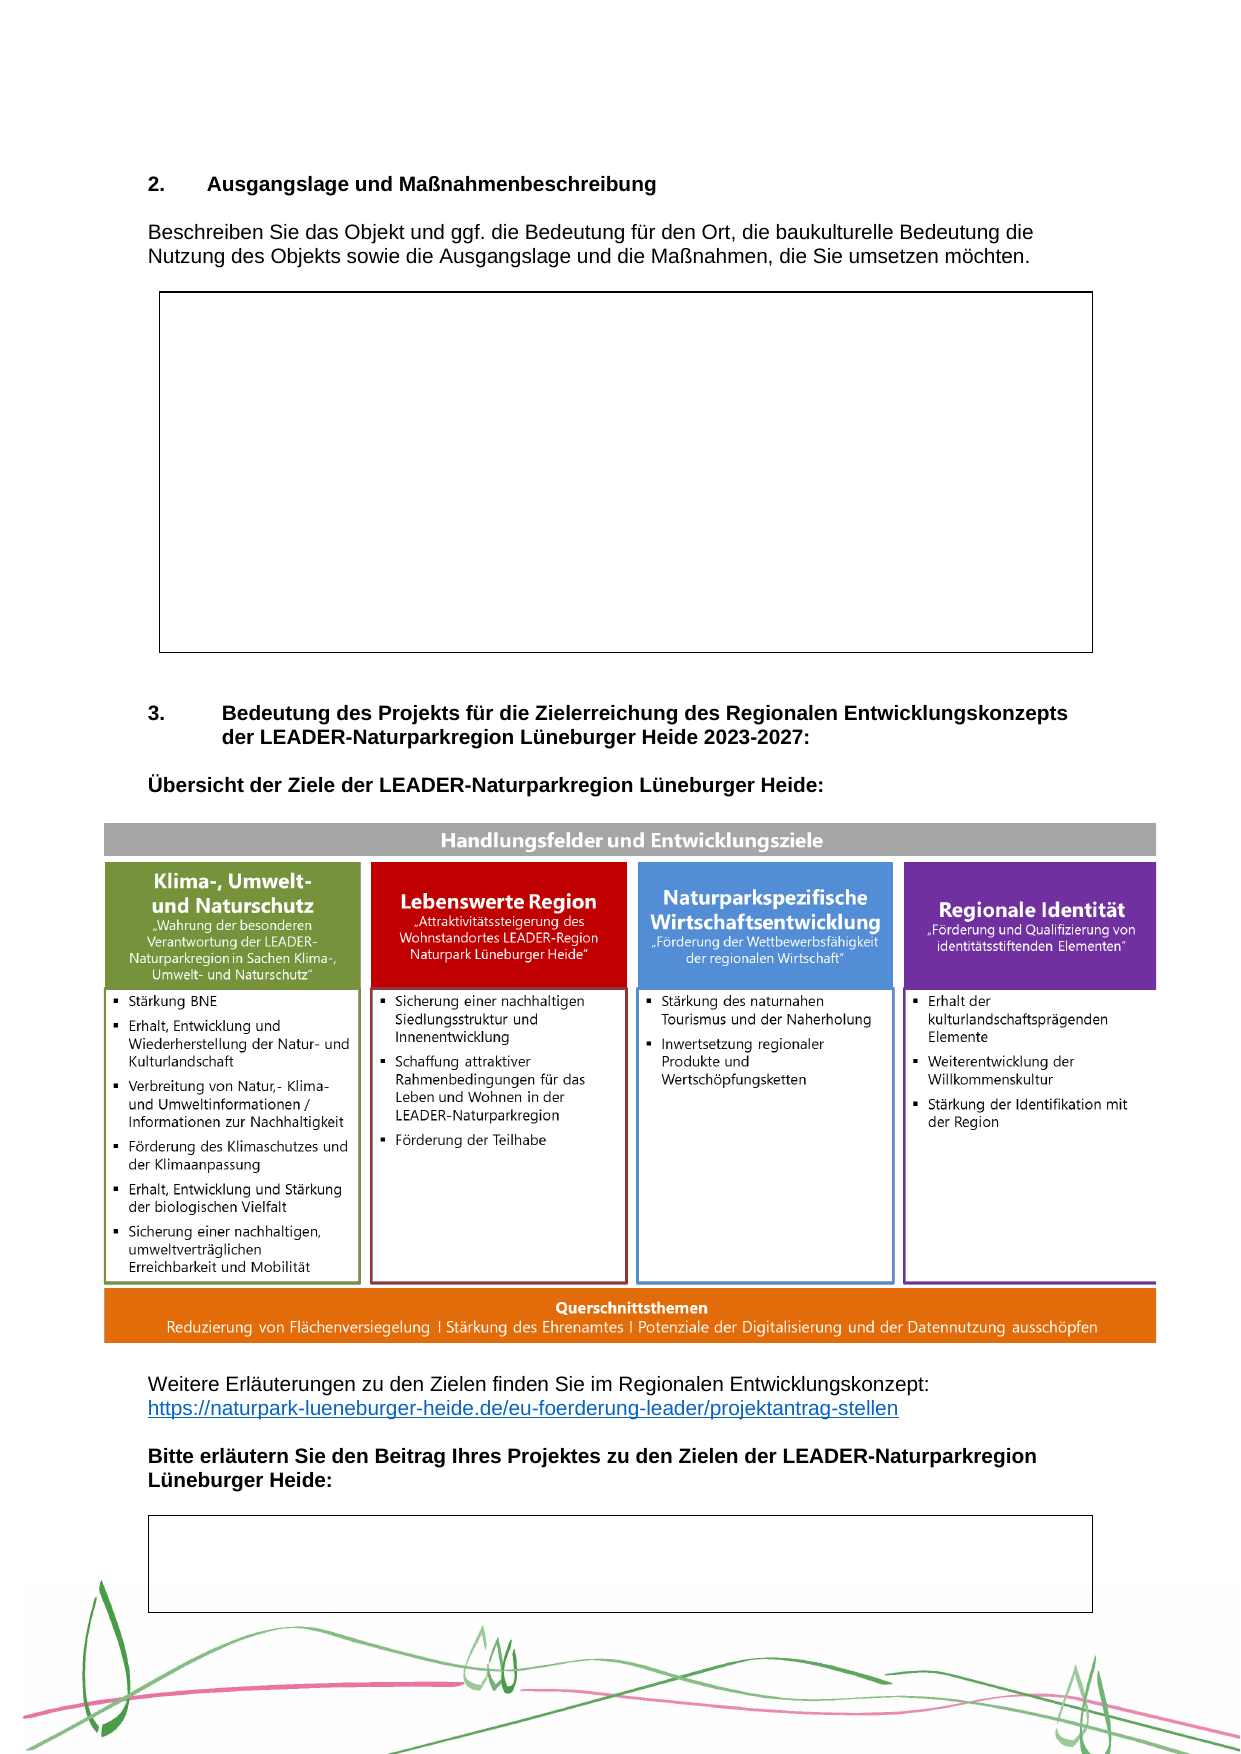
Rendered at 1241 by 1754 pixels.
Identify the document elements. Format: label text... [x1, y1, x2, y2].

text Weitere Erläuterungen zu den Zielen finden Sie im Regionalen Entwicklungskonzept: https://naturpark-lueneburger-heide.de/eu-foerderung-leader/projektantrag-stellen [148, 1372, 1093, 1419]
table_header [149, 1516, 1092, 1612]
picture [22, 1580, 1241, 1754]
text Bitte erläutern Sie den Beitrag Ihres Projektes zu den Zielen der LEADER-Naturparkregion Lüneburger Heide: [148, 1443, 1093, 1491]
text Übersicht der Ziele der LEADER-Naturparkregion Lüneburger Heide: [148, 773, 1093, 797]
table_header [160, 293, 1092, 652]
list Bedeutung des Projekts für die Zielerreichung des Regionalen Entwicklungskonzepts der LEADER-Naturparkregion Lüneburger Heide 2023-2027: [148, 701, 1093, 749]
picture [103, 820, 1155, 1342]
text Beschreiben Sie das Objekt und ggf. die Bedeutung für den Ort, die baukulturelle Bedeutung die Nutzung des Objekts sowie die Ausgangslage und die Maßnahmen, die Sie umsetzen möchten. [148, 219, 1093, 267]
list Ausgangslage und Maßnahmenbeschreibung [148, 172, 1093, 196]
